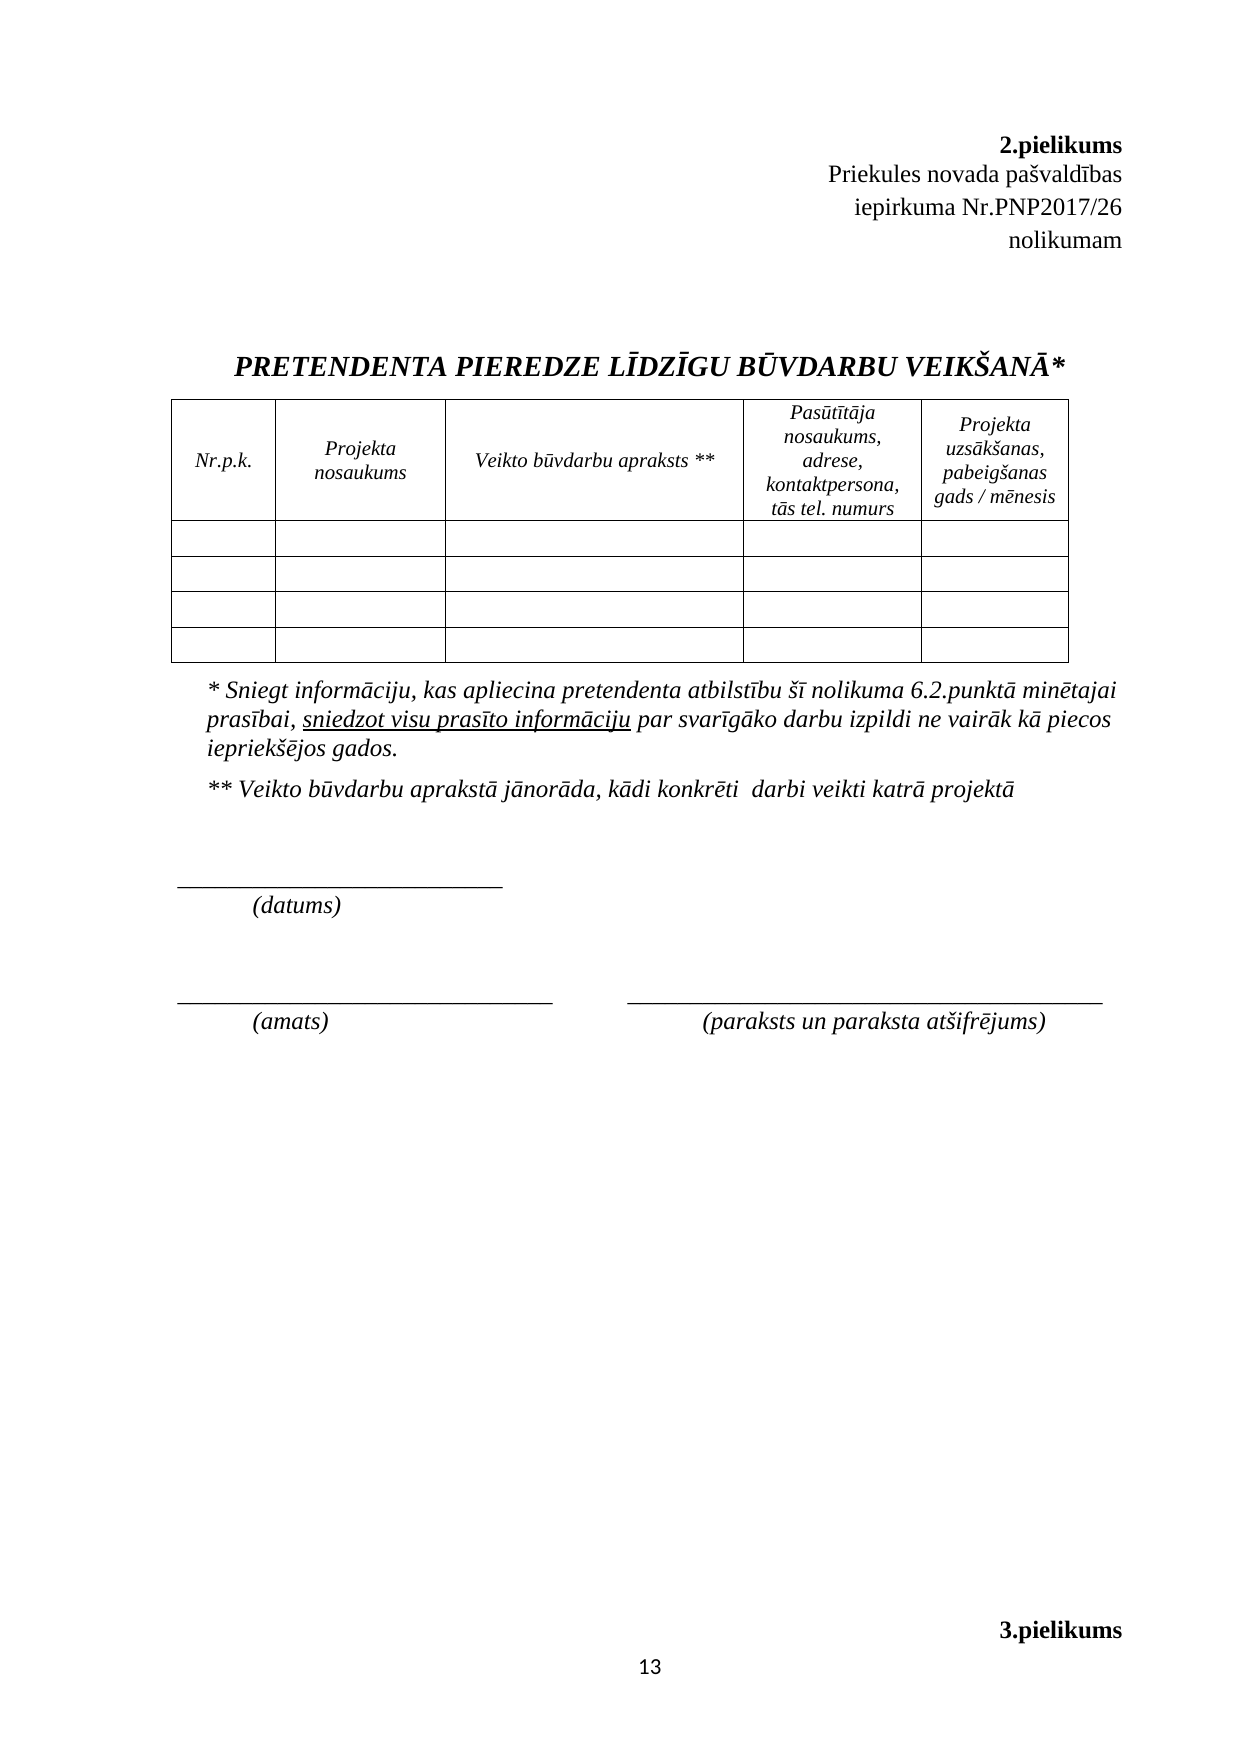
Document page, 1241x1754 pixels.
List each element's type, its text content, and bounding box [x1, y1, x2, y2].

text iepirkuma Nr.PNP2017/26 [177, 192, 1122, 220]
table_cell [922, 592, 1068, 627]
table_header Projekta uzsākšanas, pabeigšanas gads / mēnesis [922, 400, 1068, 520]
table_cell [744, 592, 921, 627]
text Priekules novada pašvaldības [177, 159, 1122, 187]
table_cell [922, 557, 1068, 591]
table_cell [172, 557, 275, 591]
table_cell [276, 557, 445, 591]
text * Sniegt informāciju, kas apliecina pretendenta atbilstību šī nolikuma 6.2.punktā minētajai prasībai, sniedzot visu prasīto informāciju par svarīgāko darbu izpildi ne vairāk kā piecos iepriekšējos gados. [207, 457, 1122, 762]
text (amats) (paraksts un paraksta atšifrējums) [177, 1006, 1122, 1035]
table_cell [744, 557, 921, 591]
table_header Nr.p.k. [172, 400, 275, 520]
text 3.pielikums [177, 1615, 1122, 1644]
table_cell [172, 521, 275, 556]
table_header Projekta nosaukums [276, 400, 445, 520]
text ______________________________ ______________________________________ [177, 978, 1122, 1006]
text __________________________ [177, 862, 1122, 890]
table_cell [276, 521, 445, 556]
text 2.pielikums [177, 130, 1122, 159]
table_cell [744, 628, 921, 662]
table_header Pasūtītāja nosaukums, adrese, kontaktpersona, tās tel. numurs [744, 400, 921, 520]
table_cell [172, 592, 275, 627]
table_cell [446, 521, 743, 556]
table_cell [922, 521, 1068, 556]
table_header Veikto būvdarbu apraksts ** [446, 400, 743, 520]
table_cell [922, 628, 1068, 662]
text ** Veikto būvdarbu aprakstā jānorāda, kādi konkrēti darbi veikti katrā projektā [207, 774, 1122, 803]
table_cell [446, 592, 743, 627]
table_cell [276, 628, 445, 662]
table_cell [276, 592, 445, 627]
table_cell [172, 628, 275, 662]
table_cell [446, 557, 743, 591]
text nolikumam [177, 225, 1122, 253]
table_cell [744, 521, 921, 556]
text PRETENDENTA PIEREDZE LĪDZĪGU BŪVDARBU VEIKŠANĀ* [177, 349, 1122, 382]
table_cell [446, 628, 743, 662]
text (datums) [207, 890, 1122, 919]
